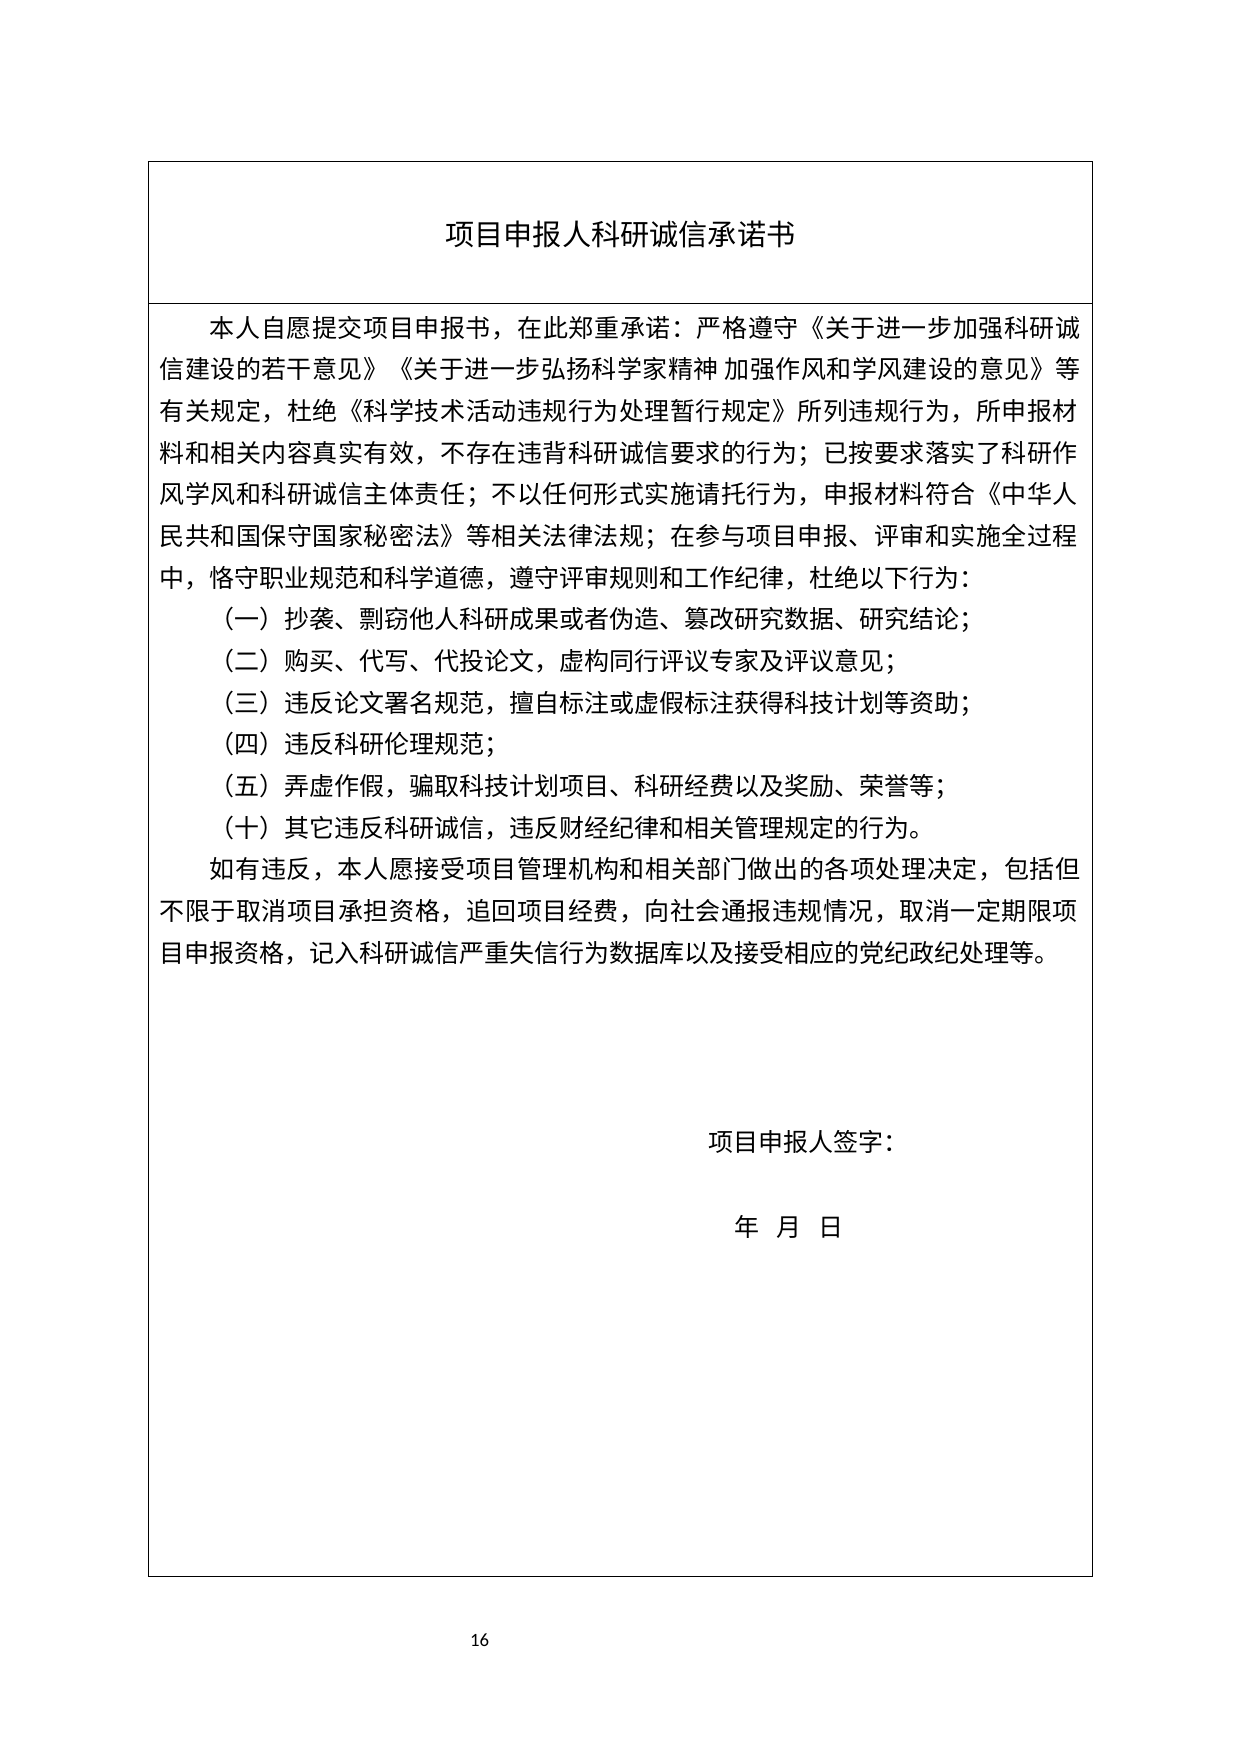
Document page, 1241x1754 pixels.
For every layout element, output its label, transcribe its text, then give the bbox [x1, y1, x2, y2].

table_header 项目申报人科研诚信承诺书 [149, 162, 1092, 303]
table_cell 本人自愿提交项目申报书，在此郑重承诺：严格遵守《关于进一步加强科研诚信建设的若干意见》《关于进一步弘扬科学家精神 加强作风和学风建设的意见》等有关规定，杜绝《科学技术活动违规行为处理暂行规定》所列违规行为，所申报材料和相关内容真实有效，不存在违背科研诚信要求的行为；已按要求落实了科研作风学风和科研诚信主体责任；不以任何形式实施请托行为，申报材料符合《中华人民共和国保守国家秘密法》等相关法律法规；在参与项目申报、评审和实施全过程中，恪守职业规范和科学道德，遵守评审规则和工作纪律，杜绝以下行为： （一）抄袭、剽窃他人科研成果或者伪造、篡改研究数据、研究结论； （二）购买、代写、代投论文，虚构同行评议专家及评议意见； （三）违反论文署名规范，擅自标注或虚假标注获得科技计划等资助； （四）违反科研伦理规范； （五）弄虚作假，骗取科技计划项目、科研经费以及奖励、荣誉等； （十）其它违反科研诚信，违反财经纪律和相关管理规定的行为。 如有违反，本人愿接受项目管理机构和相关部门做出的各项处理决定，包括但不限于取消项目承担资格，追回项目经费，向社会通报违规情况，取消一定期限项目申报资格，记入科研诚信严重失信行为数据库以及接受相应的党纪政纪处理等。 项目申报人签字： 年 月 日 [149, 304, 1092, 1576]
